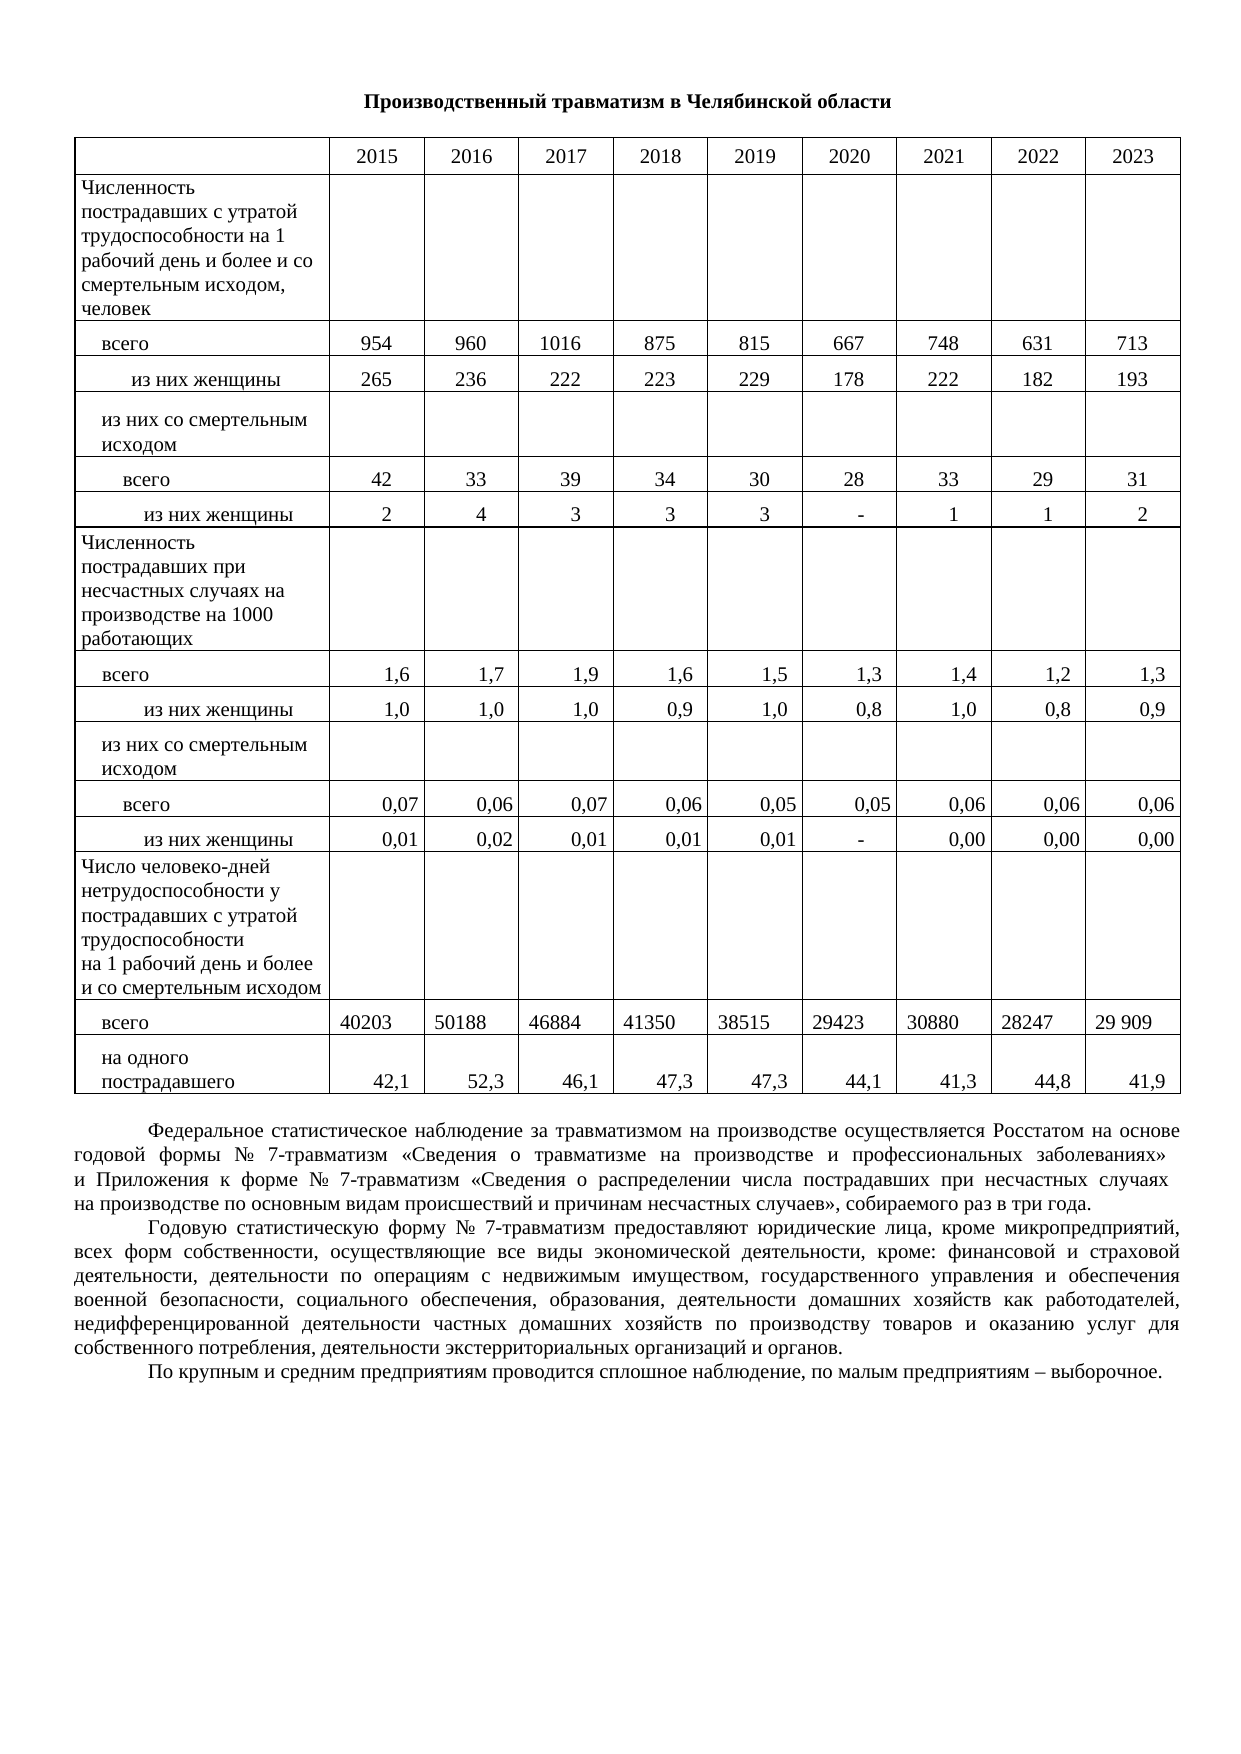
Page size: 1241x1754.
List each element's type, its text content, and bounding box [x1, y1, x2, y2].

table_cell - [803, 817, 896, 851]
table_cell 631 [992, 321, 1085, 355]
table_cell 1,0 [897, 687, 991, 721]
table_cell 0,9 [1086, 687, 1180, 721]
table_header 2019 [708, 138, 802, 174]
table_cell 2 [330, 492, 424, 526]
table_cell 0,02 [425, 817, 518, 851]
table_cell 1,3 [803, 651, 896, 686]
table_cell 1016 [519, 321, 613, 355]
table_cell [330, 528, 424, 650]
table_cell 33 [897, 457, 991, 491]
table_cell 713 [1086, 321, 1180, 355]
table_cell 182 [992, 356, 1085, 391]
table_cell всего [76, 1000, 329, 1034]
table_cell 1,0 [708, 687, 802, 721]
table_cell [614, 392, 707, 456]
table_cell [897, 852, 991, 999]
table_cell [897, 392, 991, 456]
table_cell [519, 175, 613, 320]
table_cell [330, 175, 424, 320]
table_cell [803, 175, 896, 320]
table_cell [992, 175, 1085, 320]
table_cell всего [76, 457, 329, 491]
table_cell [425, 722, 518, 780]
table_cell [708, 852, 802, 999]
table_cell 31 [1086, 457, 1180, 491]
table_cell 46,1 [519, 1035, 613, 1093]
table_cell 41,9 [1086, 1035, 1180, 1093]
table_cell [708, 392, 802, 456]
table_cell 3 [708, 492, 802, 526]
table_cell 0,01 [708, 817, 802, 851]
table_cell из них женщины [76, 817, 329, 851]
table_header 2020 [803, 138, 896, 174]
table_cell 875 [614, 321, 707, 355]
table_cell [708, 722, 802, 780]
table_cell [425, 175, 518, 320]
table_cell [519, 528, 613, 650]
table_cell 815 [708, 321, 802, 355]
table_header 2018 [614, 138, 707, 174]
table_cell 33 [425, 457, 518, 491]
table_cell 47,3 [614, 1035, 707, 1093]
table_cell 28247 [992, 1000, 1085, 1034]
table_cell 2 [1086, 492, 1180, 526]
table_cell 667 [803, 321, 896, 355]
table_cell 0,9 [614, 687, 707, 721]
table_cell 3 [519, 492, 613, 526]
table_cell 1,5 [708, 651, 802, 686]
table_cell 748 [897, 321, 991, 355]
table_cell 960 [425, 321, 518, 355]
table_cell 0,8 [992, 687, 1085, 721]
table_cell 236 [425, 356, 518, 391]
table_cell из них со смертельным исходом [76, 722, 329, 780]
table_cell 44,1 [803, 1035, 896, 1093]
table_cell 1,3 [1086, 651, 1180, 686]
table_cell всего [76, 651, 329, 686]
table_cell [519, 722, 613, 780]
table_cell 0,05 [803, 781, 896, 816]
table_cell 29423 [803, 1000, 896, 1034]
table_cell 42 [330, 457, 424, 491]
table_cell Число человеко-дней нетрудоспособности у пострадавших с утратой трудоспособности на 1 рабочий день и более и со смертельным исходом [76, 852, 329, 999]
table_cell [708, 528, 802, 650]
table_cell 29 909 [1086, 1000, 1180, 1034]
table_cell Численность пострадавших с утратой трудоспособности на 1 рабочий день и более и со смертельным исходом, человек [76, 175, 329, 320]
table_cell 4 [425, 492, 518, 526]
table_cell 222 [519, 356, 613, 391]
table_cell 30880 [897, 1000, 991, 1034]
table_cell 0,06 [1086, 781, 1180, 816]
table_cell 1 [992, 492, 1085, 526]
table_cell [614, 722, 707, 780]
table_header 2023 [1086, 138, 1180, 174]
table_cell 44,8 [992, 1035, 1085, 1093]
table_cell всего [76, 781, 329, 816]
table_cell 40203 [330, 1000, 424, 1034]
table_cell 39 [519, 457, 613, 491]
table_cell [803, 722, 896, 780]
table_cell 223 [614, 356, 707, 391]
table_cell [803, 852, 896, 999]
table_cell 1,7 [425, 651, 518, 686]
table_cell 0,06 [897, 781, 991, 816]
table_cell [519, 852, 613, 999]
table_cell 52,3 [425, 1035, 518, 1093]
table_header 2022 [992, 138, 1085, 174]
table_cell [1086, 528, 1180, 650]
table_cell [614, 852, 707, 999]
text Производственный травматизм в Челябинской области [74, 89, 1181, 113]
table_cell 29 [992, 457, 1085, 491]
table_cell 38515 [708, 1000, 802, 1034]
table_cell [897, 722, 991, 780]
table_cell 1,0 [425, 687, 518, 721]
table_cell 50188 [425, 1000, 518, 1034]
table_cell - [803, 492, 896, 526]
table_cell [803, 528, 896, 650]
table_cell 3 [614, 492, 707, 526]
table_cell [992, 852, 1085, 999]
table_cell 222 [897, 356, 991, 391]
table_cell [897, 175, 991, 320]
table_cell 47,3 [708, 1035, 802, 1093]
table_cell [425, 852, 518, 999]
table_cell из них женщины [76, 687, 329, 721]
table_cell [1086, 722, 1180, 780]
table_cell 0,00 [1086, 817, 1180, 851]
table_cell 954 [330, 321, 424, 355]
table_cell 1,9 [519, 651, 613, 686]
table_cell [897, 528, 991, 650]
table_header [76, 138, 329, 174]
text По крупным и средним предприятиям проводится сплошное наблюдение, по малым предприятиям – выборочное. [74, 1359, 1181, 1383]
table_cell [330, 852, 424, 999]
table_cell 41350 [614, 1000, 707, 1034]
table_cell 0,00 [992, 817, 1085, 851]
table_cell 1,6 [614, 651, 707, 686]
table_cell 0,06 [425, 781, 518, 816]
table_cell [992, 528, 1085, 650]
table_header 2015 [330, 138, 424, 174]
table_cell 34 [614, 457, 707, 491]
table_cell [708, 175, 802, 320]
table_cell 30 [708, 457, 802, 491]
table_cell 0,00 [897, 817, 991, 851]
table_cell 1,2 [992, 651, 1085, 686]
table_cell [1086, 852, 1180, 999]
table_cell 0,01 [330, 817, 424, 851]
table_header 2021 [897, 138, 991, 174]
table_cell 178 [803, 356, 896, 391]
table_cell [330, 392, 424, 456]
text Федеральное статистическое наблюдение за травматизмом на производстве осуществляется Росстатом на основе годовой формы № 7-травматизм «Сведения о травматизме на производстве и профессиональных заболеваниях» и Приложения к форме № 7-травматизм «Сведения о распределении числа пострадавших при несчастных случаях на производстве по основным видам происшествий и причинам несчастных случаев», собираемого раз в три года. [74, 1118, 1181, 1214]
table_cell [425, 528, 518, 650]
table_cell 0,07 [330, 781, 424, 816]
table_cell Численность пострадавших при несчастных случаях на производстве на 1000 работающих [76, 528, 329, 650]
table_header 2017 [519, 138, 613, 174]
table_cell 0,05 [708, 781, 802, 816]
table_cell 41,3 [897, 1035, 991, 1093]
table_cell 1,0 [519, 687, 613, 721]
table_cell 1 [897, 492, 991, 526]
table_cell из них со смертельным исходом [76, 392, 329, 456]
table_cell [1086, 175, 1180, 320]
table_cell 193 [1086, 356, 1180, 391]
table_cell [1086, 392, 1180, 456]
text Годовую статистическую форму № 7-травматизм предоставляют юридические лица, кроме микропредприятий, всех форм собственности, осуществляющие все виды экономической деятельности, кроме: финансовой и страховой деятельности, деятельности по операциям с недвижимым имуществом, государственного управления и обеспечения военной безопасности, социального обеспечения, образования, деятельности домашних хозяйств как работодателей, недифференцированной деятельности частных домашних хозяйств по производству товаров и оказанию услуг для собственного потребления, деятельности экстерриториальных организаций и органов. [74, 1214, 1181, 1359]
table_cell 42,1 [330, 1035, 424, 1093]
table_cell [330, 722, 424, 780]
table_cell 0,8 [803, 687, 896, 721]
table_cell [614, 528, 707, 650]
table_cell [992, 722, 1085, 780]
table_cell из них женщины [76, 356, 329, 391]
table_cell 28 [803, 457, 896, 491]
table_cell 1,6 [330, 651, 424, 686]
table_cell 1,4 [897, 651, 991, 686]
table_cell 0,06 [614, 781, 707, 816]
table_cell 265 [330, 356, 424, 391]
table_cell 0,01 [519, 817, 613, 851]
table_cell 1,0 [330, 687, 424, 721]
table_cell всего [76, 321, 329, 355]
table_cell 0,01 [614, 817, 707, 851]
table_cell [992, 392, 1085, 456]
table_cell 0,07 [519, 781, 613, 816]
table_cell из них женщины [76, 492, 329, 526]
table_cell на одного пострадавшего [76, 1035, 329, 1093]
table_cell [519, 392, 613, 456]
table_cell 46884 [519, 1000, 613, 1034]
table_cell [614, 175, 707, 320]
table_header 2016 [425, 138, 518, 174]
table_cell [425, 392, 518, 456]
table_cell 229 [708, 356, 802, 391]
table_cell [803, 392, 896, 456]
table_cell 0,06 [992, 781, 1085, 816]
